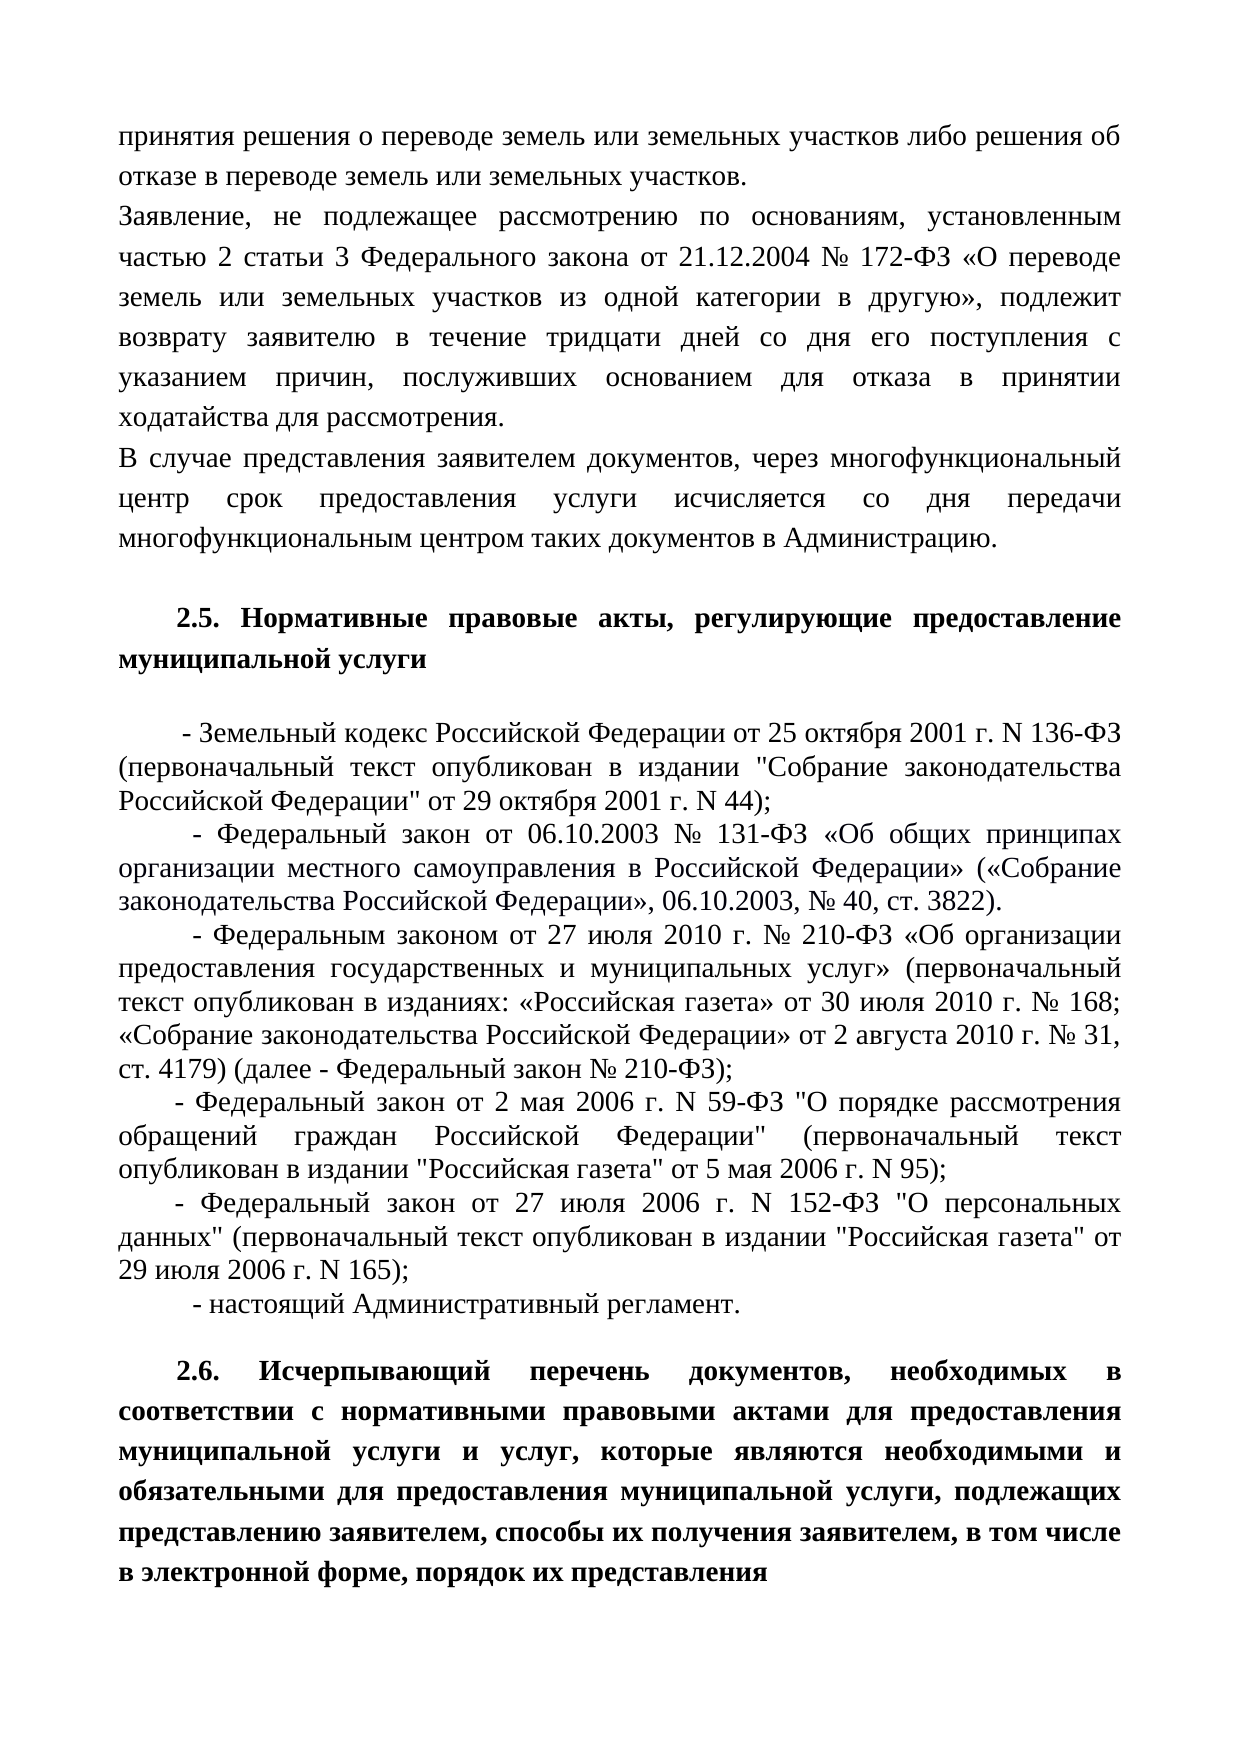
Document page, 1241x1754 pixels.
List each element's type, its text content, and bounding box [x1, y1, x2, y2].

text - Федеральным законом от 27 июля 2010 г. № 210-ФЗ «Об организации предоставления государственных и муниципальных услуг» (первоначальный текст опубликован в изданиях: «Российская газета» от 30 июля 2010 г. № 168; «Собрание законодательства Российской Федерации» от 2 августа 2010 г. № 31, ст. 4179) (далее - Федеральный закон № 210-ФЗ); [118, 917, 1122, 1084]
text - Федеральный закон от 2 мая 2006 г. N 59-ФЗ "О порядке рассмотрения обращений граждан Российской Федерации" (первоначальный текст опубликован в издании "Российская газета" от 5 мая 2006 г. N 95); [118, 1084, 1122, 1185]
text 2.5. Нормативные правовые акты, регулирующие предоставление муниципальной услуги [118, 601, 1122, 674]
text Заявление, не подлежащее рассмотрению по основаниям, установленным частью 2 статьи 3 Федерального закона от 21.12.2004 № 172-ФЗ «О переводе земель или земельных участков из одной категории в другую», подлежит возврату заявителю в течение тридцати дней со дня его поступления с указанием причин, послуживших основанием для отказа в принятии ходатайства для рассмотрения. [118, 198, 1122, 433]
text - Федеральный закон от 06.10.2003 № 131-ФЗ «Об общих принципах организации местного самоуправления в Российской Федерации» («Собрание законодательства Российской Федерации», 06.10.2003, № 40, ст. 3822). [118, 816, 1122, 917]
text - Федеральный закон от 27 июля 2006 г. N 152-ФЗ "О персональных данных" (первоначальный текст опубликован в издании "Российская газета" от 29 июля 2006 г. N 165); [118, 1185, 1122, 1286]
text В случае представления заявителем документов, через многофункциональный центр срок предоставления услуги исчисляется со дня передачи многофункциональным центром таких документов в Администрацию. [118, 440, 1122, 554]
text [118, 118, 1122, 192]
text - настоящий Административный регламент. [118, 1286, 1122, 1319]
text - Земельный кодекс Российской Федерации от 25 октября 2001 г. N 136-ФЗ (первоначальный текст опубликован в издании "Собрание законодательства Российской Федерации" от 29 октября 2001 г. N 44); [118, 716, 1122, 816]
text 2.6. Исчерпывающий перечень документов, необходимых в соответствии с нормативными правовыми актами для предоставления муниципальной услуги и услуг, которые являются необходимыми и обязательными для предоставления муниципальной услуги, подлежащих представлению заявителем, способы их получения заявителем, в том числе в электронной форме, порядок их представления [118, 1353, 1122, 1587]
